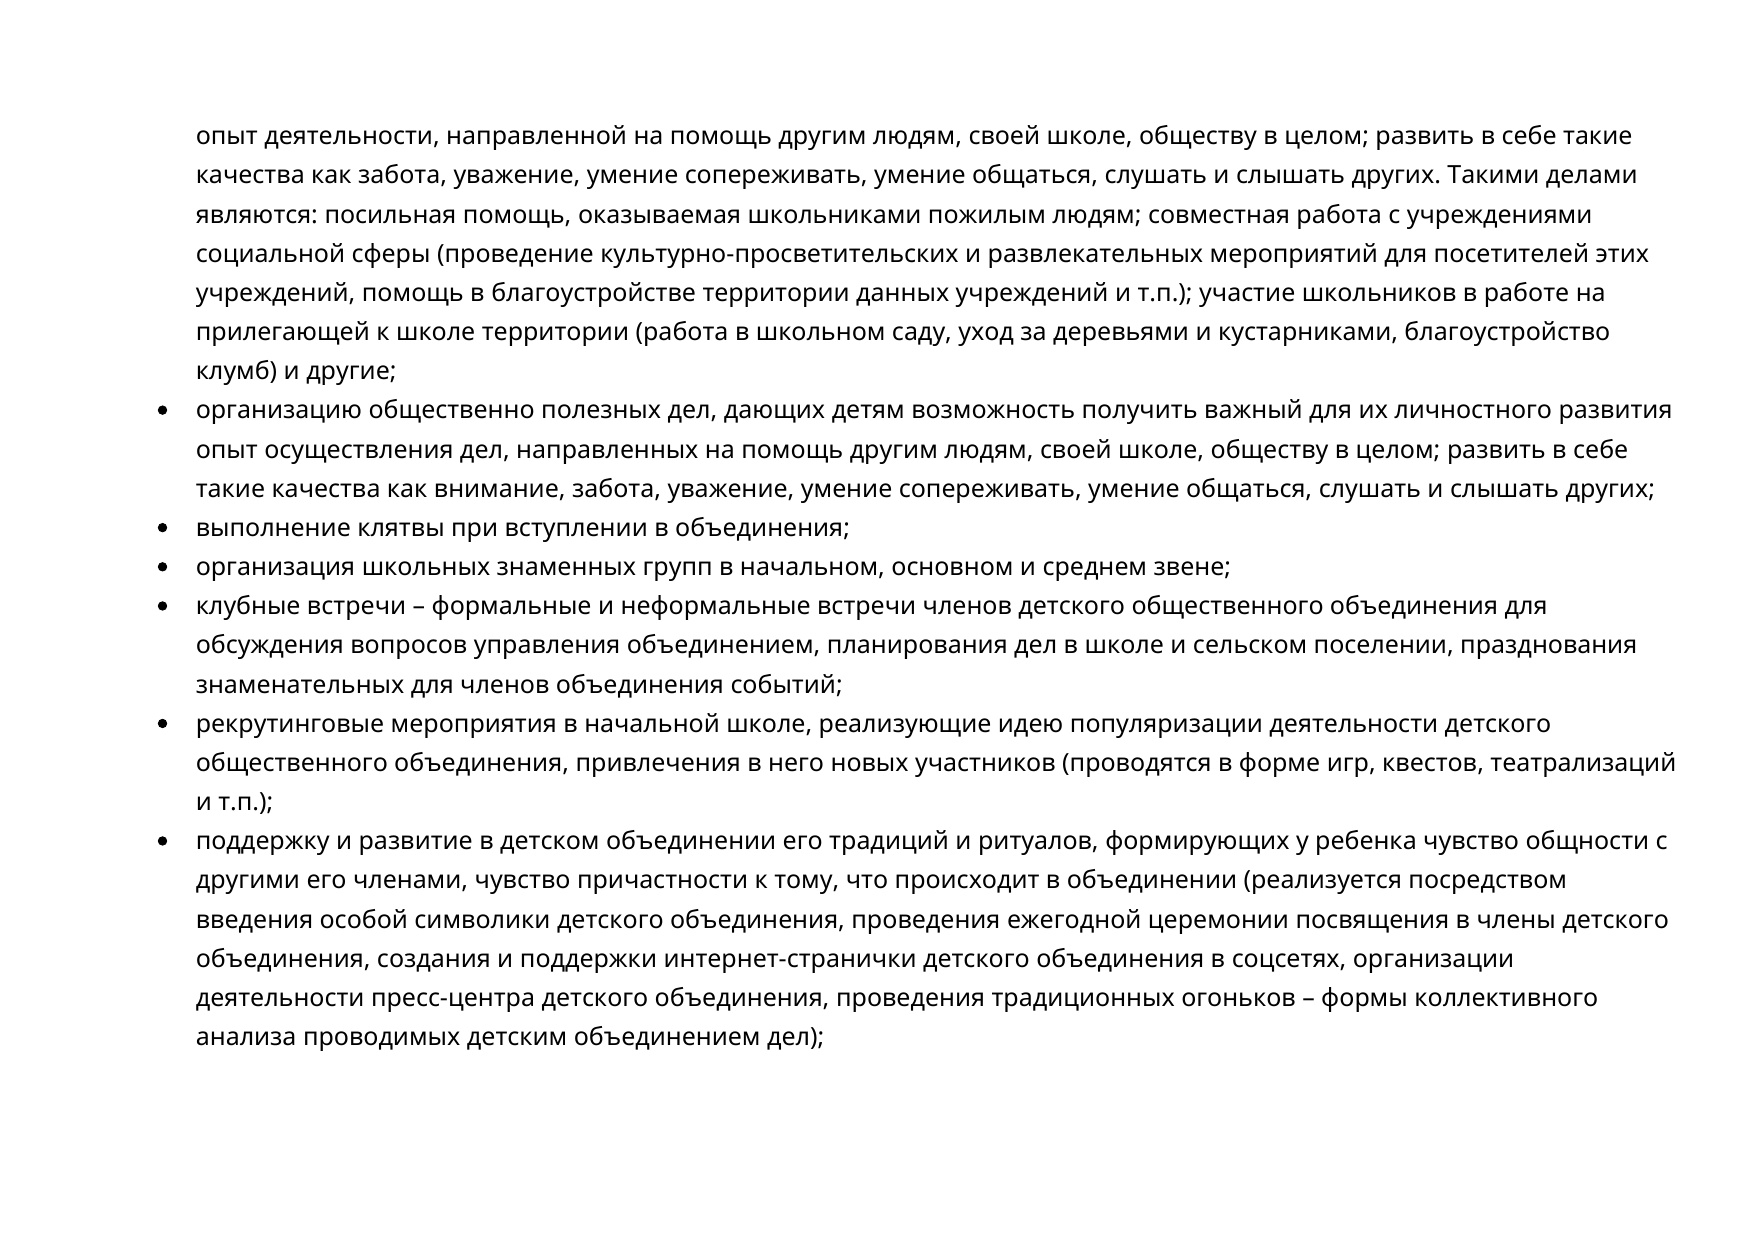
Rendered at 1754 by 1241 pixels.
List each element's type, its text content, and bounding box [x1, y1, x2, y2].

list организацию общественно полезных дел, дающих детям возможность получить важный для их личностного развития опыт осуществления дел, направленных на помощь другим людям, своей школе, обществу в целом; развить в себе такие качества как внимание, забота, уважение, умение сопереживать, умение общаться, слушать и слышать других; [158, 392, 1679, 504]
list организация школьных знаменных групп в начальном, основном и среднем звене; [158, 549, 1679, 583]
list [158, 118, 1679, 387]
list клубные встречи – формальные и неформальные встречи членов детского общественного объединения для обсуждения вопросов управления объединением, планирования дел в школе и сельском поселении, празднования знаменательных для членов объединения событий; [158, 588, 1679, 700]
list поддержку и развитие в детском объединении его традиций и ритуалов, формирующих у ребенка чувство общности с другими его членами, чувство причастности к тому, что происходит в объединении (реализуется посредством введения особой символики детского объединения, проведения ежегодной церемонии посвящения в члены детского объединения, создания и поддержки интернет-странички детского объединения в соцсетях, организации деятельности пресс-центра детского объединения, проведения традиционных огоньков – формы коллективного анализа проводимых детским объединением дел); [158, 823, 1679, 1053]
list выполнение клятвы при вступлении в объединения; [158, 510, 1679, 544]
list рекрутинговые мероприятия в начальной школе, реализующие идею популяризации деятельности детского общественного объединения, привлечения в него новых участников (проводятся в форме игр, квестов, театрализаций и т.п.); [158, 706, 1679, 818]
